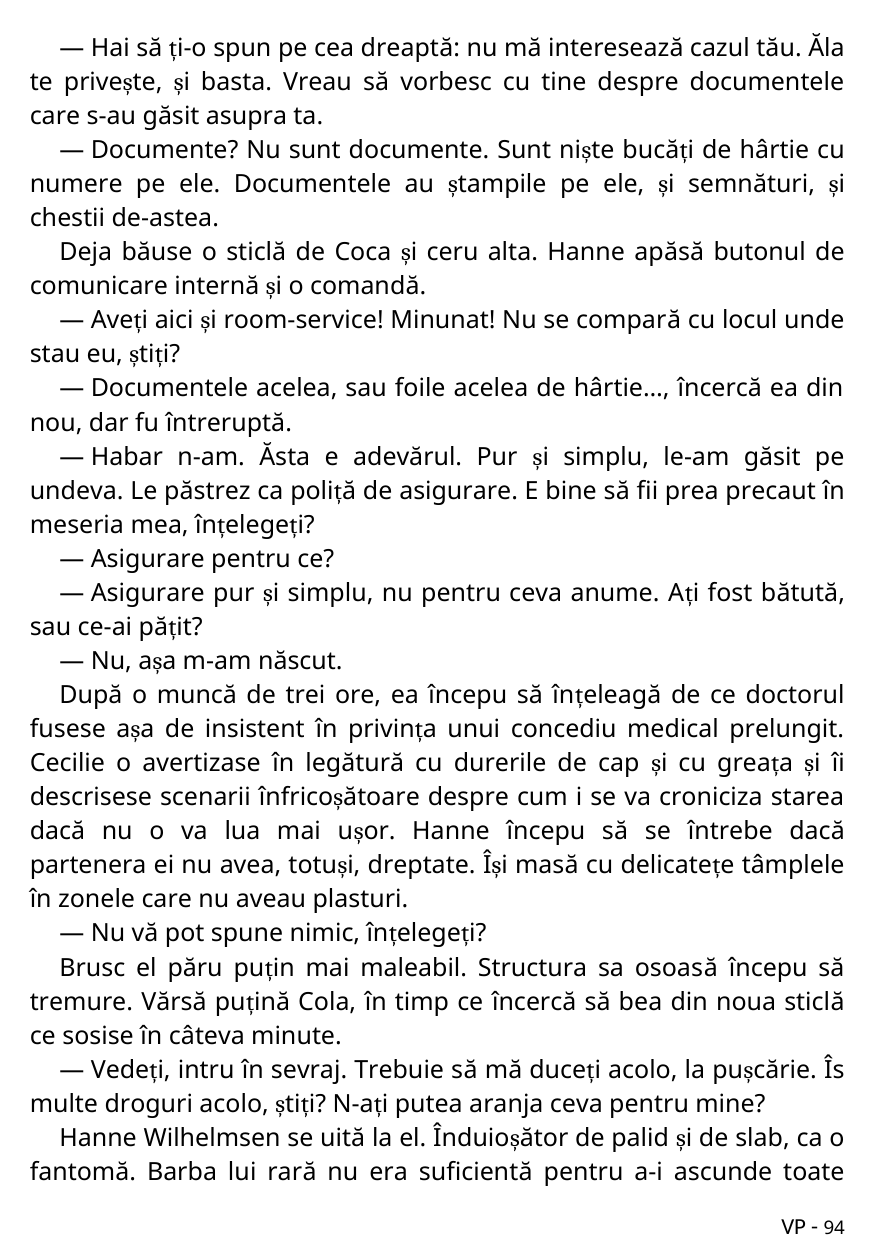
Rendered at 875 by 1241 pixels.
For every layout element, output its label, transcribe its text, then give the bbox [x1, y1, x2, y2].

text — Hai să ți-o spun pe cea dreaptă: nu mă interesează cazul tău. Ăla te privește, și basta. Vreau să vorbesc cu tine despre documentele care s-au găsit asupra ta. [29, 29, 844, 132]
text — Vedeți, intru în sevraj. Trebuie să mă duceți acolo, la pușcărie. Îs multe droguri acolo, știți? N-ați putea aranja ceva pentru mine? [29, 1051, 844, 1119]
text — Asigurare pentru ce? [29, 540, 844, 574]
text Brusc el păru puțin mai maleabil. Structura sa osoasă începu să tremure. Vărsă puțină Cola, în timp ce încercă să bea din noua sticlă ce sosise în câteva minute. [29, 949, 844, 1051]
text — Documente? Nu sunt documente. Sunt niște bucăți de hârtie cu numere pe ele. Documentele au ștampile pe ele, și semnături, și chestii de-astea. [29, 132, 844, 234]
text — Nu, așa m-am născut. [29, 643, 844, 677]
text — Aveți aici și room-service! Minunat! Nu se compară cu locul unde stau eu, știți? [29, 302, 844, 370]
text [29, 1119, 844, 1188]
text — Habar n-am. Ăsta e adevărul. Pur și simplu, le-am găsit pe undeva. Le păstrez ca poliță de asigurare. E bine să fii prea precaut în meseria mea, înțelegeți? [29, 438, 844, 540]
text Deja băuse o sticlă de Coca și ceru alta. Hanne apăsă butonul de comunicare internă și o comandă. [29, 234, 844, 302]
text — Documentele acelea, sau foile acelea de hârtie…, încercă ea din nou, dar fu întreruptă. [29, 370, 844, 438]
text După o muncă de trei ore, ea începu să înțeleagă de ce doctorul fusese așa de insistent în privința unui concediu medical prelungit. Cecilie o avertizase în legătură cu durerile de cap și cu greața și îi descrisese scenarii înfricoșătoare despre cum i se va croniciza starea dacă nu o va lua mai ușor. Hanne începu să se întrebe dacă partenera ei nu avea, totuși, dreptate. Își masă cu delicatețe tâmplele în zonele care nu aveau plasturi. [29, 677, 844, 915]
text — Asigurare pur și simplu, nu pentru ceva anume. Ați fost bătută, sau ce-ai pățit? [29, 574, 844, 643]
text — Nu vă pot spune nimic, înțelegeți? [29, 915, 844, 949]
